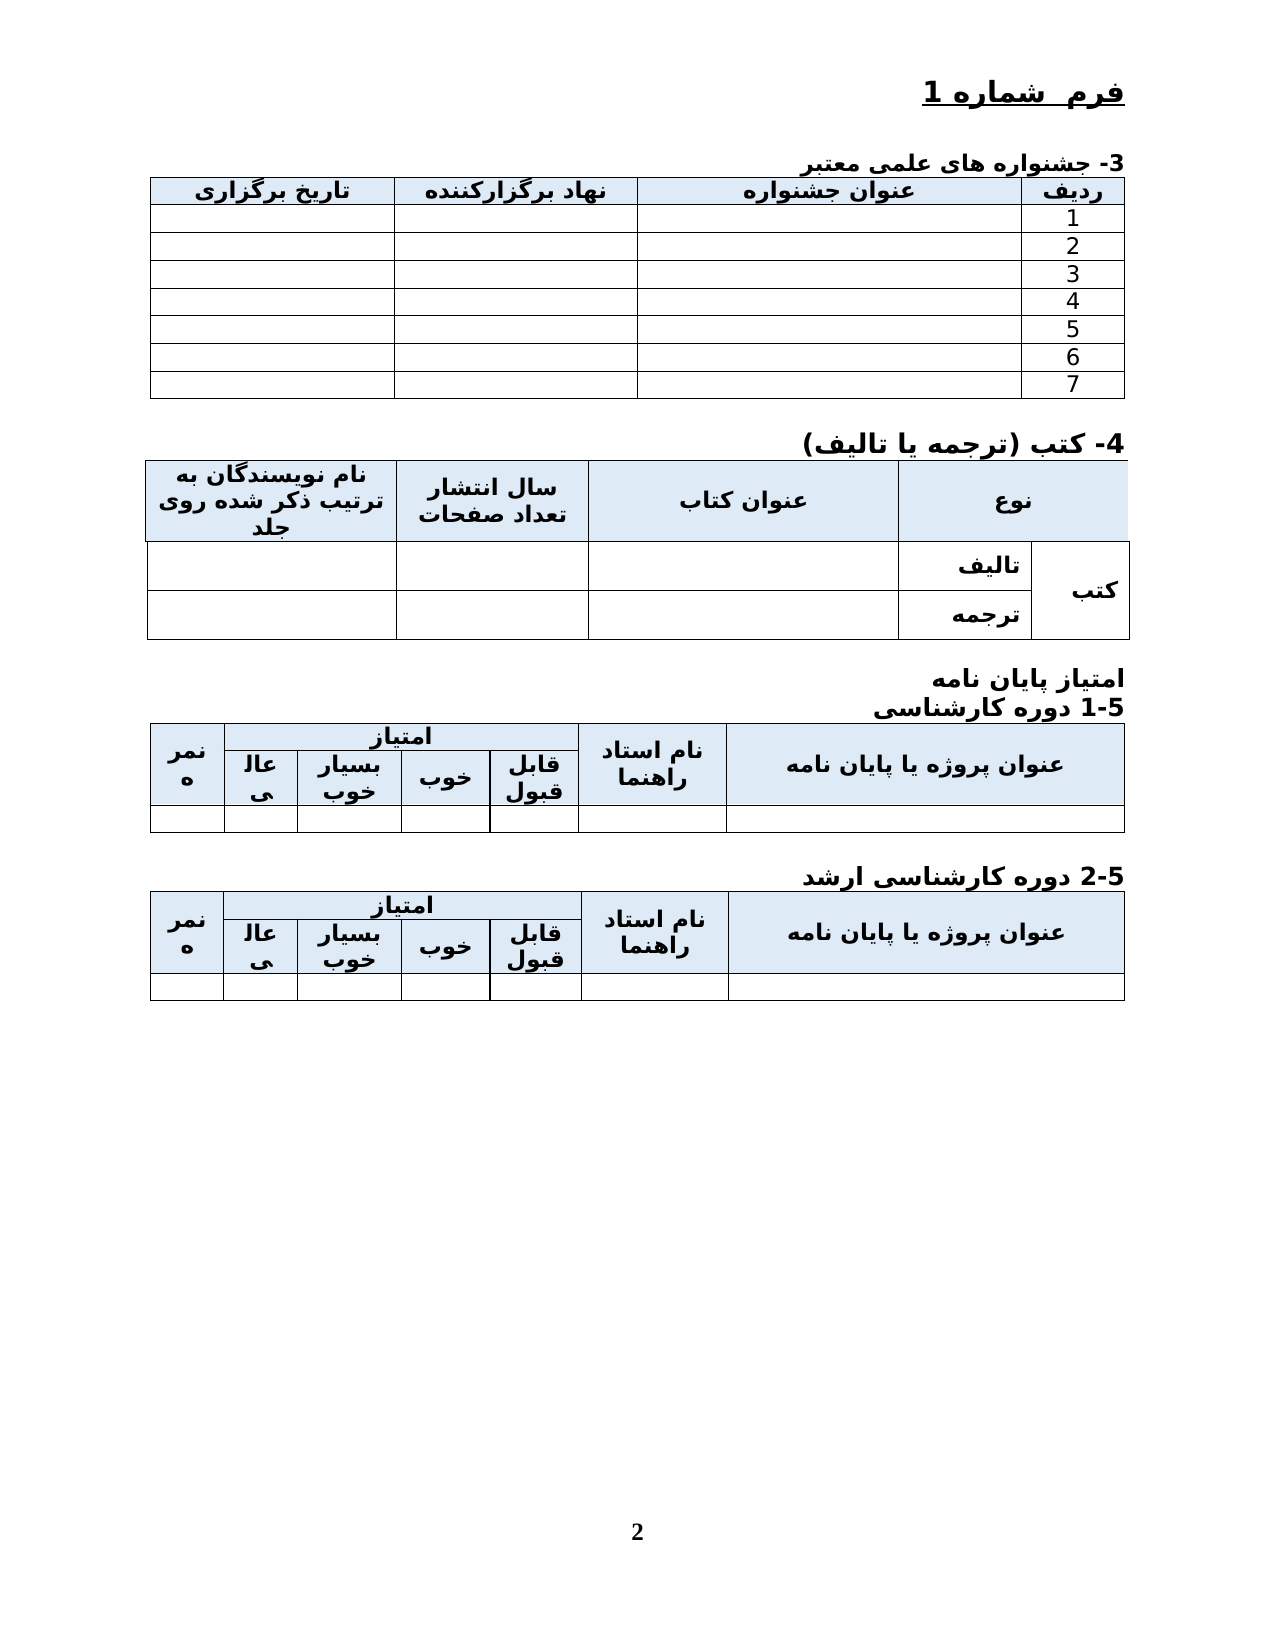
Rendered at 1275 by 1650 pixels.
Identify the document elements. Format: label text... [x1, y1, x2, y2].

table_cell [638, 372, 1021, 398]
table_header عنوان پروژه یا پایان نامه [727, 724, 1124, 804]
table_header نهاد برگزارکننده [395, 178, 637, 204]
table_cell [148, 542, 396, 590]
table_cell [1022, 233, 1124, 260]
table_cell [491, 974, 581, 1000]
table_cell [638, 205, 1021, 232]
table_cell عالی [224, 920, 297, 973]
table_cell [151, 261, 394, 287]
table_header نوع [899, 461, 1128, 541]
table_cell [638, 261, 1021, 287]
table_cell [638, 344, 1021, 371]
table_header نمره [151, 724, 224, 804]
table_header عنوان پروژه یا پایان نامه [729, 892, 1124, 973]
table_cell [402, 974, 489, 1000]
table_cell [298, 806, 401, 832]
table_cell [151, 289, 394, 315]
table_cell [397, 542, 588, 590]
table_cell [727, 806, 1124, 832]
table_cell [1022, 316, 1124, 343]
table_header نمره [151, 892, 223, 973]
table_header سال انتشار تعداد صفحات [397, 461, 588, 541]
table_cell ترجمه [899, 591, 1031, 639]
table_cell [225, 806, 297, 832]
text 1-5 دوره کارشناسی [150, 693, 1125, 722]
table_cell [491, 806, 578, 832]
table_header عنوان جشنواره [638, 178, 1021, 204]
table_cell [151, 233, 394, 260]
table_cell [589, 542, 898, 590]
table_cell [224, 974, 297, 1000]
table_cell [151, 205, 394, 232]
table_header تاریخ برگزاری [151, 178, 394, 204]
text 4- کتب (ترجمه یا تالیف) [150, 428, 1125, 460]
text 3- جشنواره های علمی معتبر [150, 150, 1125, 177]
table_cell [1022, 372, 1124, 398]
table_cell [579, 806, 726, 832]
table_cell کتب [1032, 542, 1129, 639]
table_cell [395, 344, 637, 371]
table_cell [395, 205, 637, 232]
table_cell خوب [402, 920, 489, 973]
table_cell [589, 591, 898, 639]
table_cell [395, 289, 637, 315]
table_cell [1022, 344, 1124, 371]
table_cell [638, 316, 1021, 343]
table_cell [402, 806, 489, 832]
table_cell [397, 591, 588, 639]
table_header نام استاد راهنما [582, 892, 728, 973]
table_cell [151, 372, 394, 398]
table_cell [148, 591, 396, 639]
table_cell [151, 344, 394, 371]
table_cell [151, 316, 394, 343]
text امتیاز پایان نامه [150, 664, 1125, 693]
table_cell [638, 289, 1021, 315]
table_header نام استاد راهنما [579, 724, 726, 804]
table_header نام نویسندگان به ترتیب ذکر شده روی جلد [146, 461, 396, 541]
table_cell [298, 974, 401, 1000]
table_header امتیاز [225, 724, 578, 750]
table_cell عالی [225, 751, 297, 804]
table_header عنوان کتاب [589, 461, 898, 541]
table_cell [582, 974, 728, 1000]
table_cell [151, 974, 223, 1000]
table_cell بسیار خوب [298, 920, 401, 973]
table_cell قابل قبول [491, 751, 578, 804]
table_header امتیاز [224, 892, 581, 919]
table_cell [1022, 289, 1124, 315]
table_cell تالیف [899, 542, 1031, 590]
table_cell [395, 261, 637, 287]
table_cell بسیار خوب [298, 751, 401, 804]
table_header ردیف [1022, 178, 1124, 204]
table_cell [395, 233, 637, 260]
table_cell [151, 806, 224, 832]
table_cell [395, 372, 637, 398]
table_cell [1022, 205, 1124, 232]
table_cell [395, 316, 637, 343]
table_cell [1022, 261, 1124, 287]
table_cell خوب [402, 751, 489, 804]
table_cell [729, 974, 1124, 1000]
text 2-5 دوره کارشناسی ارشد [150, 862, 1125, 891]
table_cell قابل قبول [491, 920, 581, 973]
table_cell [638, 233, 1021, 260]
